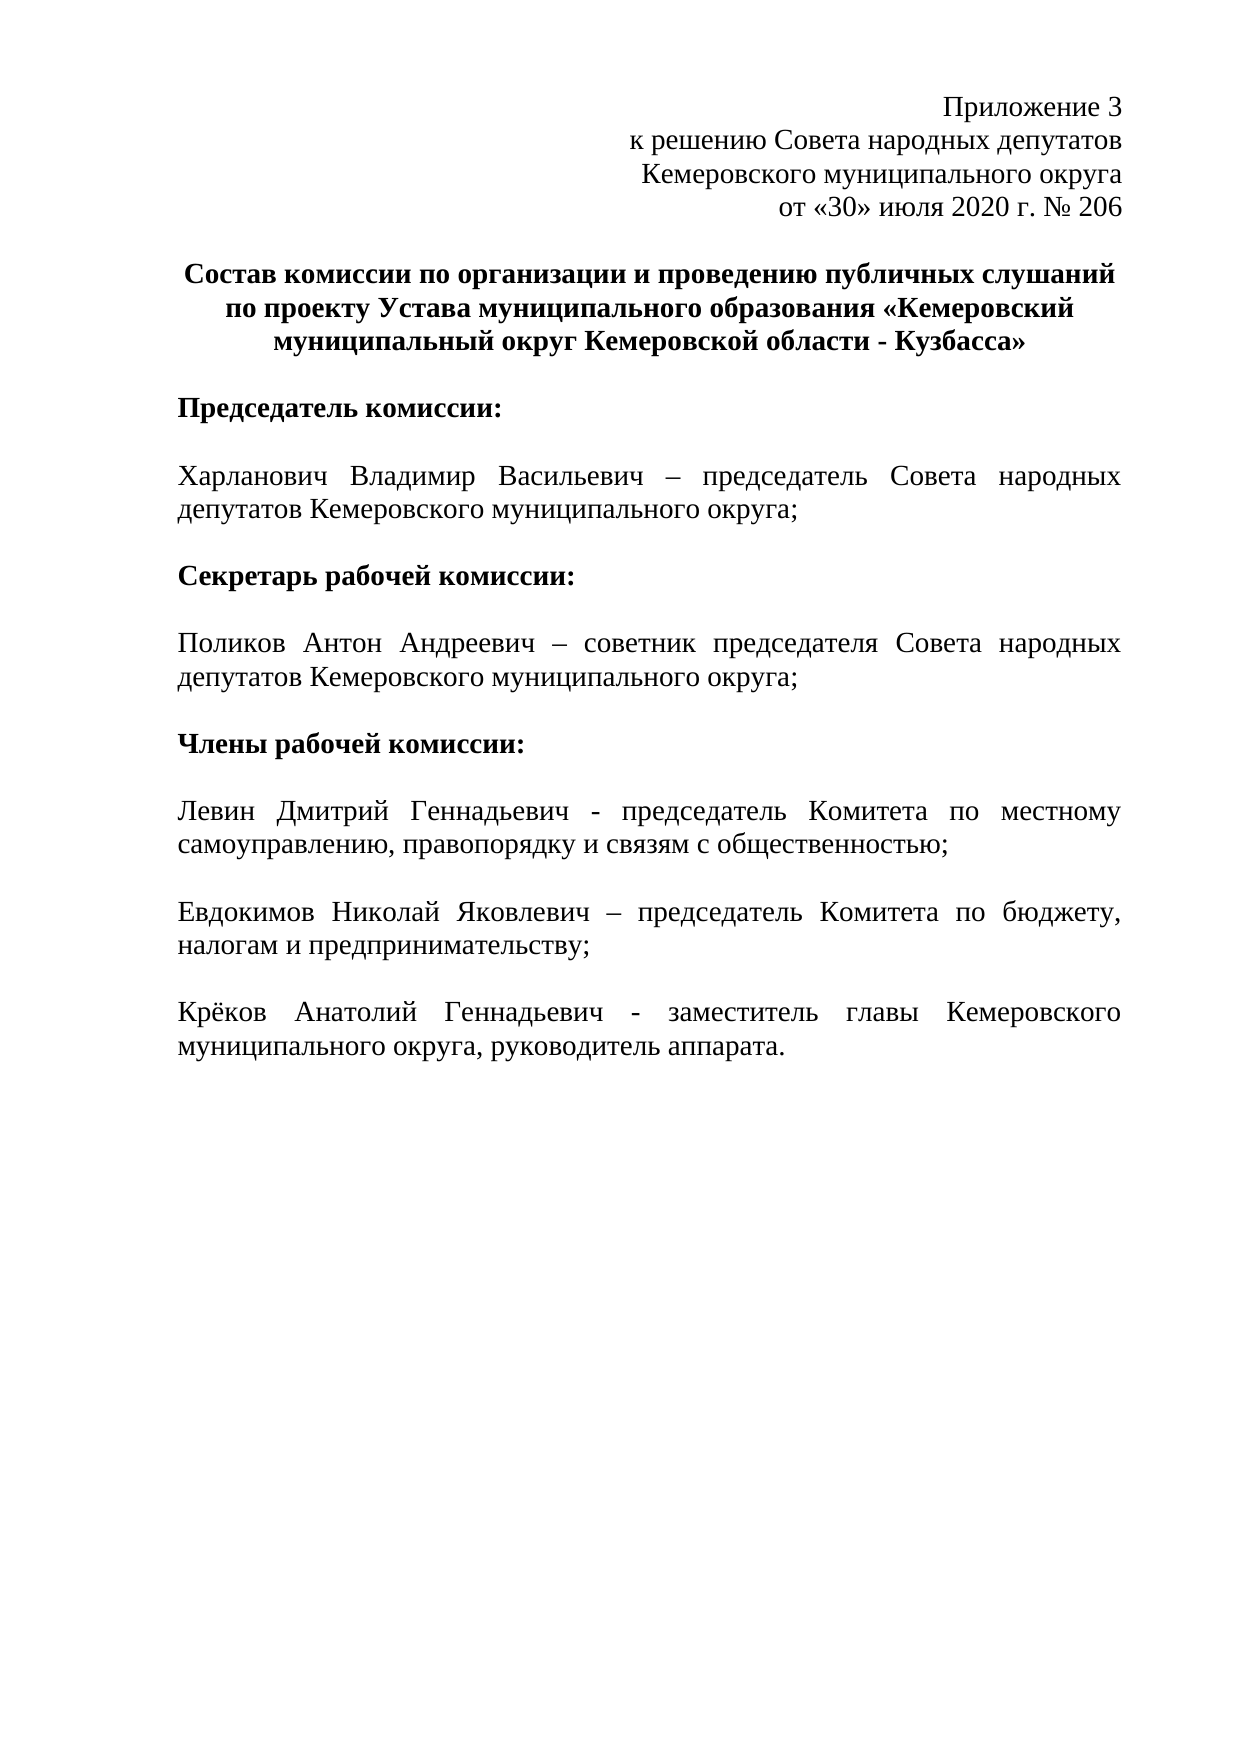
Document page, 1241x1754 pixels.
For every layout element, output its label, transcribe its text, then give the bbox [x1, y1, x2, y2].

text к решению Совета народных депутатов [177, 122, 1122, 156]
text Кемеровского муниципального округа [177, 156, 1122, 189]
text Харланович Владимир Васильевич – председатель Совета народных депутатов Кемеровского муниципального округа; [177, 458, 1122, 525]
text по проекту Устава муниципального образования «Кемеровский муниципальный округ Кемеровской области - Кузбасса» [177, 290, 1122, 357]
text Левин Дмитрий Геннадьевич - председатель Комитета по местному самоуправлению, правопорядку и связям с общественностью; [177, 793, 1122, 860]
text Крёков Анатолий Геннадьевич - заместитель главы Кемеровского муниципального округа, руководитель аппарата. [177, 994, 1122, 1061]
text Состав комиссии по организации и проведению публичных слушаний [177, 256, 1122, 290]
text Евдокимов Николай Яковлевич – председатель Комитета по бюджету, налогам и предпринимательству; [177, 894, 1122, 961]
text Секретарь рабочей комиссии: [177, 558, 1122, 592]
text Председатель комиссии: [177, 391, 1122, 424]
text Приложение 3 [177, 89, 1122, 122]
text Члены рабочей комиссии: [177, 726, 1122, 759]
text Поликов Антон Андреевич – советник председателя Совета народных депутатов Кемеровского муниципального округа; [177, 625, 1122, 692]
text от «30» июля 2020 г. № 206 [177, 189, 1122, 223]
